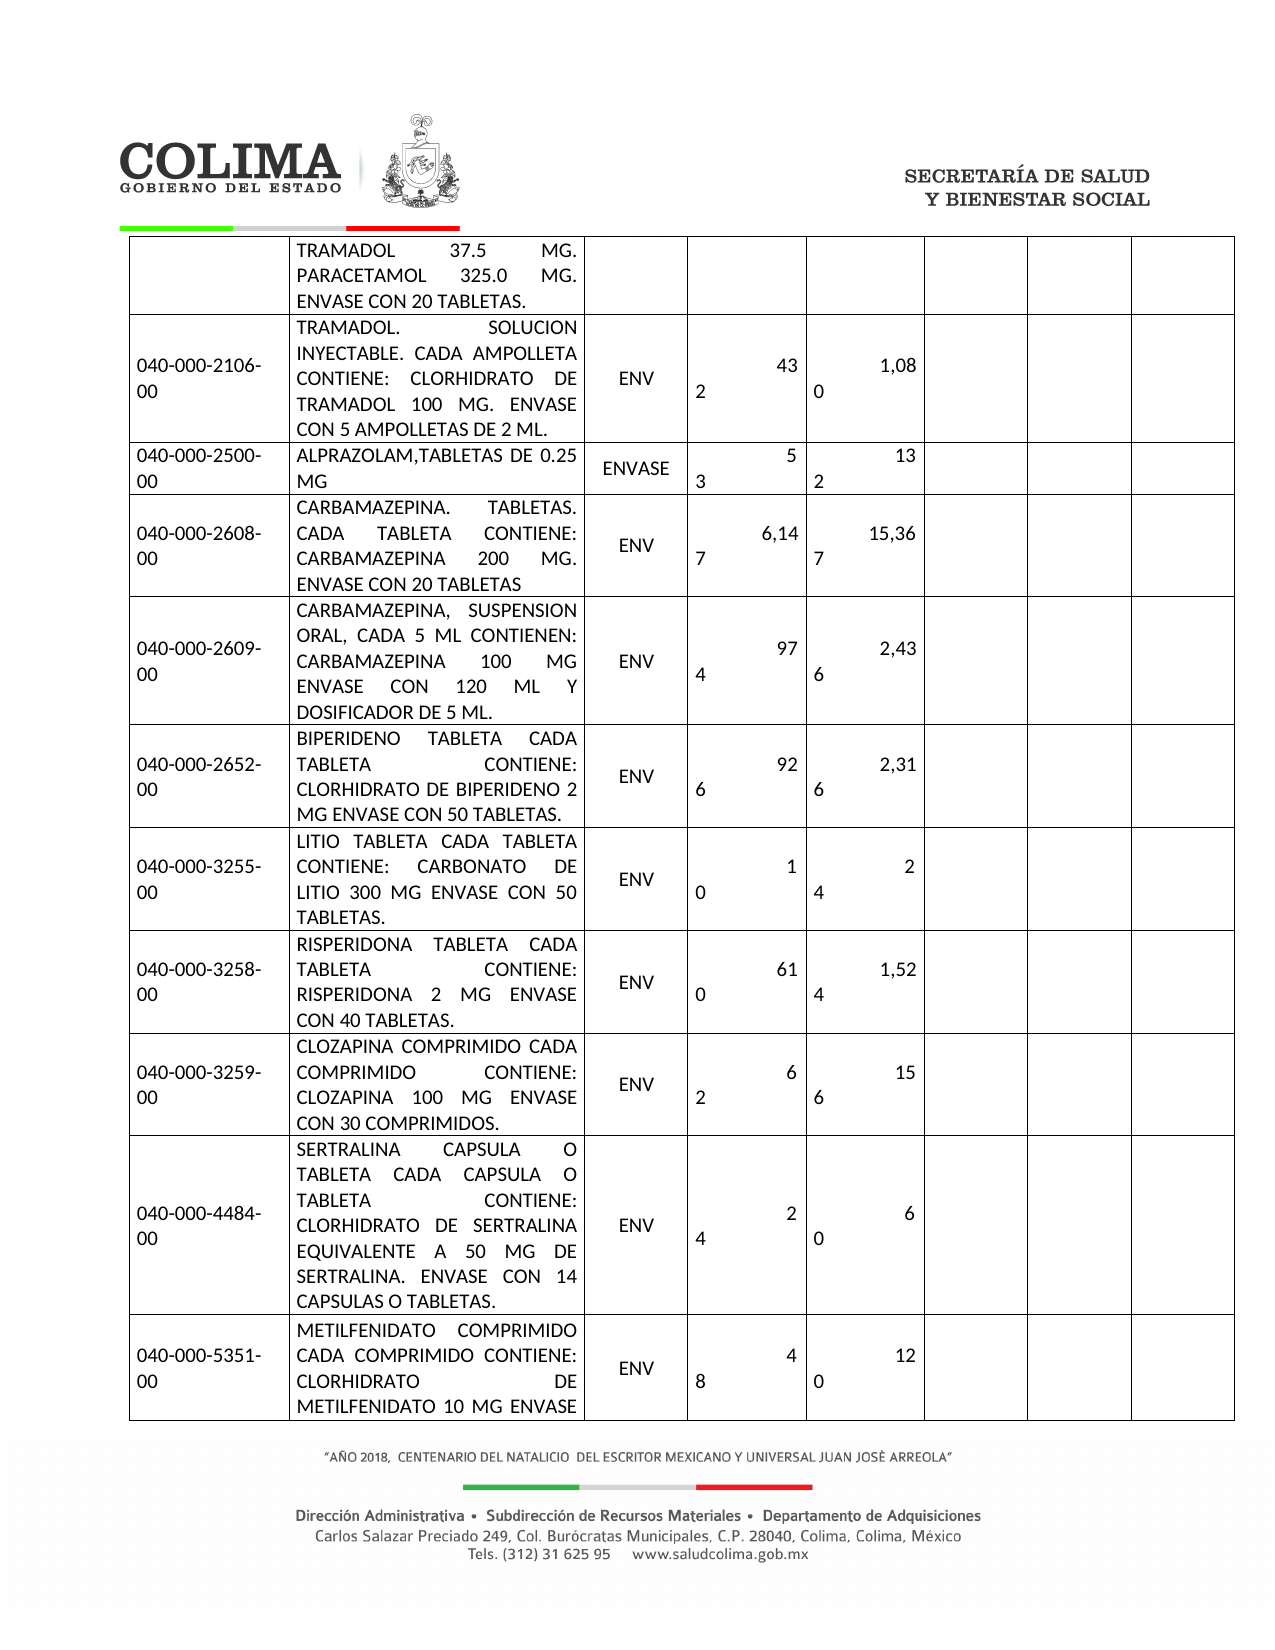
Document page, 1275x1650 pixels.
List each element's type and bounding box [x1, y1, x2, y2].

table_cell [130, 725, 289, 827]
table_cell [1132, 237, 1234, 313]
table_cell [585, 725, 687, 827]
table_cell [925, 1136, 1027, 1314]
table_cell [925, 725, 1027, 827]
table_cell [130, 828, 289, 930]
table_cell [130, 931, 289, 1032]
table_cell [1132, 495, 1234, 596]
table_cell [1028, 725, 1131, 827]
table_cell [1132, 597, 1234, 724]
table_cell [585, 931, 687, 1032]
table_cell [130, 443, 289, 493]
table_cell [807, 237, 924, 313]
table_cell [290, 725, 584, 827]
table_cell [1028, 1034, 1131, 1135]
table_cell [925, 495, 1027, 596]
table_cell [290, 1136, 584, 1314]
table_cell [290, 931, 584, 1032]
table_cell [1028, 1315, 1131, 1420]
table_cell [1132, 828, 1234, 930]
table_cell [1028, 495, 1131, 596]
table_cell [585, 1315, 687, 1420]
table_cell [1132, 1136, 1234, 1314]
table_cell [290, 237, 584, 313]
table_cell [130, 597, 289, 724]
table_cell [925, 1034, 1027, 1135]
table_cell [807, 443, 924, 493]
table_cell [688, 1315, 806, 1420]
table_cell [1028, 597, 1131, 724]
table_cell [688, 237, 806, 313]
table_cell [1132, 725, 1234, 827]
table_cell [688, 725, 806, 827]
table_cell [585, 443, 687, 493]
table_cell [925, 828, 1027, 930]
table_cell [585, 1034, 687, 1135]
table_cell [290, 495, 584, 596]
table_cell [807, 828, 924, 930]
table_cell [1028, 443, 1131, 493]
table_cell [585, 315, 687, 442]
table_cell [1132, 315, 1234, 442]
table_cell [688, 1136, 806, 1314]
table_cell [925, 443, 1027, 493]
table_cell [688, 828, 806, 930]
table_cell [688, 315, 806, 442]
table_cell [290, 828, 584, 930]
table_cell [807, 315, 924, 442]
picture [3, 1434, 1272, 1609]
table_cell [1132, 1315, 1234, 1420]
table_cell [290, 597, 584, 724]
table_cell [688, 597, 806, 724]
picture [3, 29, 1267, 255]
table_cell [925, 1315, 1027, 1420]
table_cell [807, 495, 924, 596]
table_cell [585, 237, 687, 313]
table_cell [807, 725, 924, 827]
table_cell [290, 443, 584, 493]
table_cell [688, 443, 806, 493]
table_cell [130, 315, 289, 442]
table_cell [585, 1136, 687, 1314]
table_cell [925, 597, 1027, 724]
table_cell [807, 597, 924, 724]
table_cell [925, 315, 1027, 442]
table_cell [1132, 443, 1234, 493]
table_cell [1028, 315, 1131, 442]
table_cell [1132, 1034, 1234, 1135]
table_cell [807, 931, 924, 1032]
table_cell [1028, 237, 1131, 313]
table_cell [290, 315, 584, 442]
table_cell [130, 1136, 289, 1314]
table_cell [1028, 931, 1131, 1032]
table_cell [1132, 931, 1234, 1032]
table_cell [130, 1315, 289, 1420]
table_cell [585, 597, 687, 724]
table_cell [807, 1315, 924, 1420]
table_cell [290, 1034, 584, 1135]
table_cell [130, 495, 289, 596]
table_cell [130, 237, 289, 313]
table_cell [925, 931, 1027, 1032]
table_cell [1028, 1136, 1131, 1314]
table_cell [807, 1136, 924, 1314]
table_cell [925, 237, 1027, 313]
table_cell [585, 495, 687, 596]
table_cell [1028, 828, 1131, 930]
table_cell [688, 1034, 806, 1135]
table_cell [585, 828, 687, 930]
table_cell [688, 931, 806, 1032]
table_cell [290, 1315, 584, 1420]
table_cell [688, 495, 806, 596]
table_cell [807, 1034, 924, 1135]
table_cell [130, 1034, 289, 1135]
